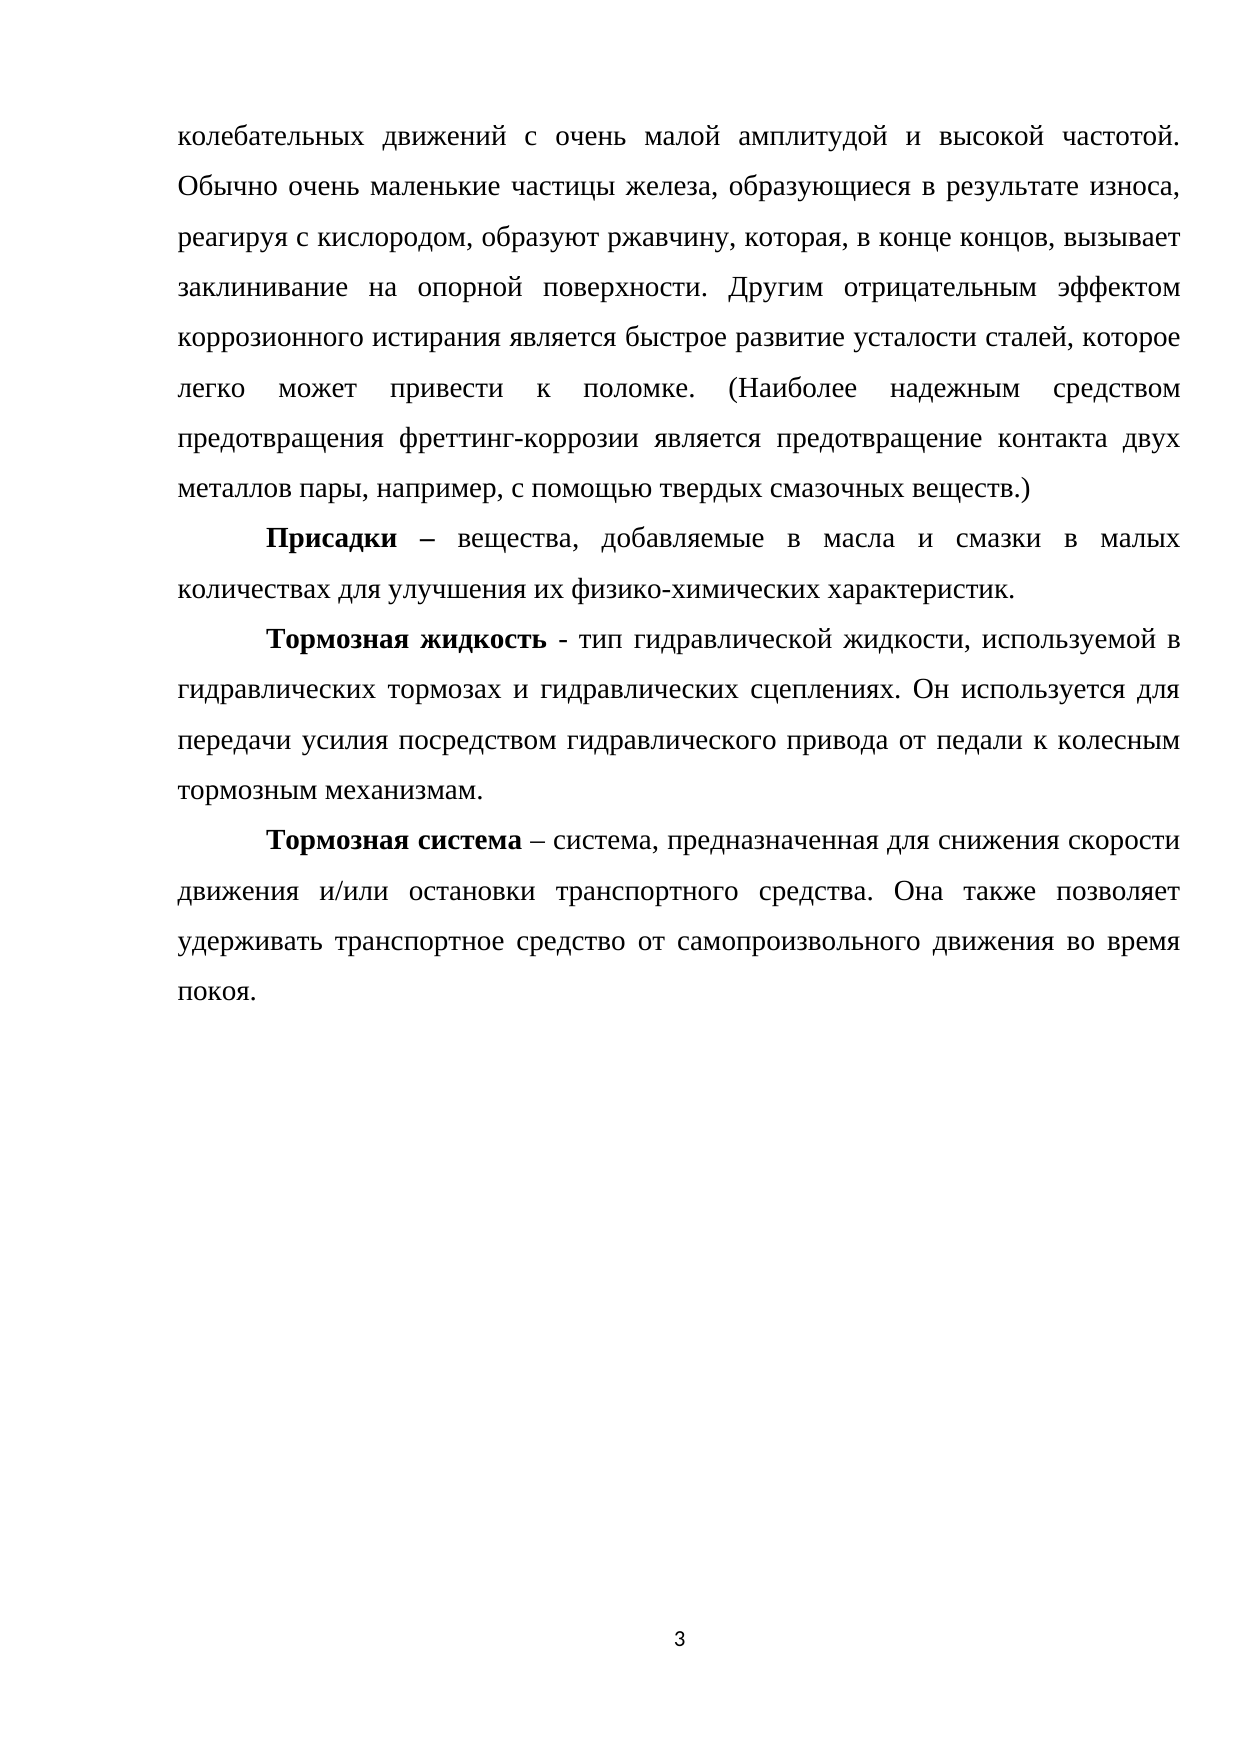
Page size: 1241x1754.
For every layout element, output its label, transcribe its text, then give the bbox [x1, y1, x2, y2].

text Тормозная система – система, предназначенная для снижения скорости движения и/или остановки транспортного средства. Она также позволяет удерживать транспортное средство от самопроизвольного движения во время покоя. [177, 822, 1181, 1007]
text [177, 118, 1181, 504]
text Присадки – вещества, добавляемые в масла и смазки в малых количествах для улучшения их физико-химических характеристик. [177, 521, 1181, 604]
text Тормозная жидкость - тип гидравлической жидкости, используемой в гидравлических тормозах и гидравлических сцеплениях. Он используется для передачи усилия посредством гидравлического привода от педали к колесным тормозным механизмам. [177, 621, 1181, 806]
